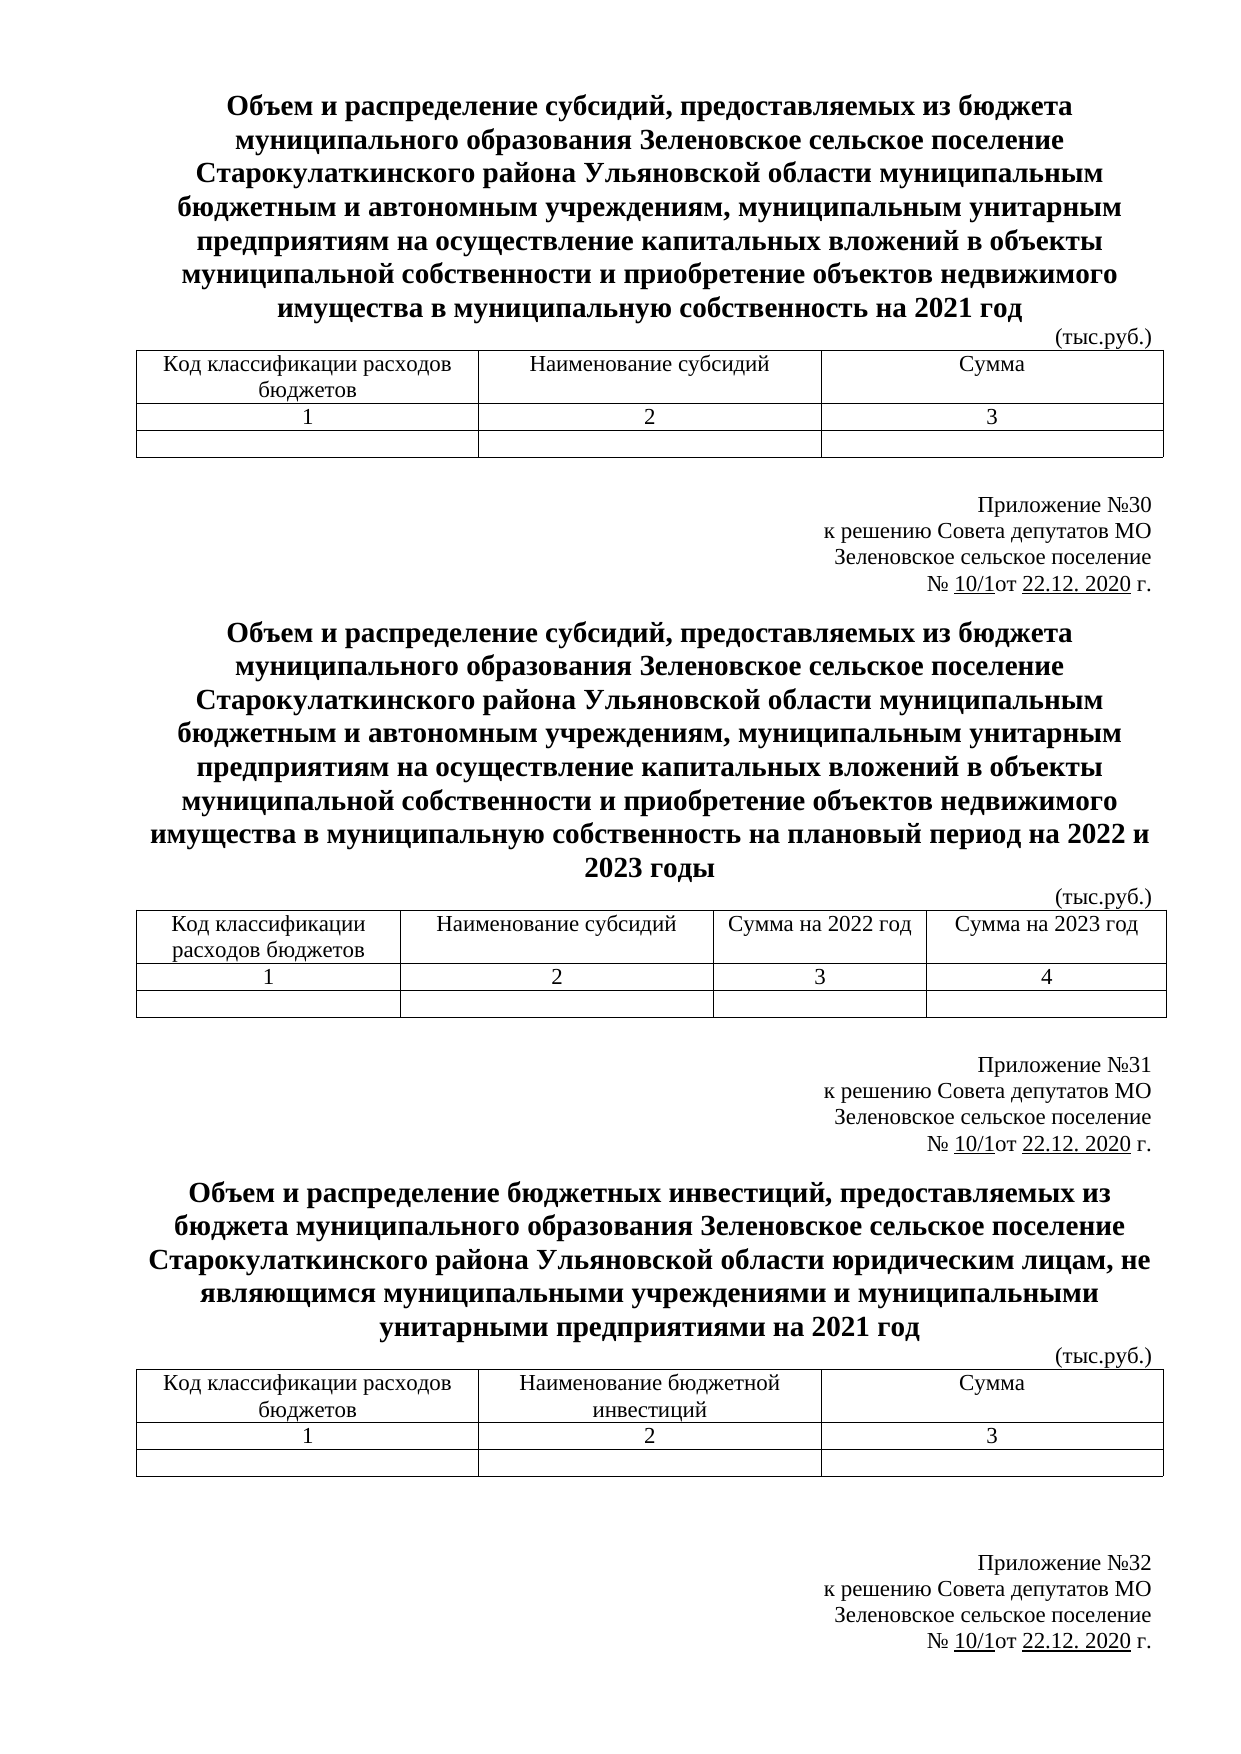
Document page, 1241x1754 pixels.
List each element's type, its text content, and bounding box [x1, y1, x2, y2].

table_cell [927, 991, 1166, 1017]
text к решению Совета депутатов МО [148, 1077, 1152, 1103]
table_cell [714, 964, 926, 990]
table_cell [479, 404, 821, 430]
text (тыс.руб.) [148, 1342, 1152, 1369]
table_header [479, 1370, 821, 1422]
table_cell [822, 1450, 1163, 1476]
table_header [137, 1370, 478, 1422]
text имущества в муниципальную собственность на 2021 год [148, 290, 1152, 323]
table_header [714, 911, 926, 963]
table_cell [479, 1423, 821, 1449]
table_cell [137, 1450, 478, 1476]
text № 10/1от 22.12. 2020 г. [148, 1628, 1152, 1654]
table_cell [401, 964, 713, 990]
text муниципальной собственности и приобретение объектов недвижимого [148, 783, 1152, 816]
text Объем и распределение бюджетных инвестиций, предоставляемых из [148, 1175, 1152, 1208]
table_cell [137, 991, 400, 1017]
text № 10/1от 22.12. 2020 г. [148, 1130, 1152, 1156]
text бюджета муниципального образования Зеленовское сельское поселение Старокулаткинского района Ульяновской области юридическим лицам, не являющимся муниципальными учреждениями и муниципальными унитарными предприятиями на 2021 год [148, 1208, 1152, 1342]
text Приложение №30 [148, 491, 1152, 517]
text к решению Совета депутатов МО [148, 517, 1152, 543]
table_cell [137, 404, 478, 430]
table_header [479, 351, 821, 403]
text Объем и распределение субсидий, предоставляемых из бюджета муниципального образования Зеленовское сельское поселение Старокулаткинского района Ульяновской области муниципальным [148, 615, 1152, 716]
text (тыс.руб.) [148, 883, 1152, 909]
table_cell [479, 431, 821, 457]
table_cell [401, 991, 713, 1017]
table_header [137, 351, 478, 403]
text предприятиям на осуществление капитальных вложений в объекты [148, 223, 1152, 256]
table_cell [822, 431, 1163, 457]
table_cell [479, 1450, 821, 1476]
text Зеленовское сельское поселение [148, 1103, 1152, 1130]
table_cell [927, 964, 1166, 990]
text бюджетным и автономным учреждениям, муниципальным унитарным [148, 716, 1152, 749]
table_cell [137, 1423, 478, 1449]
text № 10/1от 22.12. 2020 г. [148, 570, 1152, 596]
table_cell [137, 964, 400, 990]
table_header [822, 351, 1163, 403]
text (тыс.руб.) [148, 323, 1152, 350]
text имущества в муниципальную собственность на плановый период на 2022 и 2023 годы [148, 816, 1152, 883]
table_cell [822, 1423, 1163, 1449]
text к решению Совета депутатов МО [148, 1575, 1152, 1601]
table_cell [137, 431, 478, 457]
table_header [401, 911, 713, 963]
text бюджетным и автономным учреждениям, муниципальным унитарным [148, 189, 1152, 223]
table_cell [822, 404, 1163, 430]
text Приложение №31 [148, 1051, 1152, 1077]
text предприятиям на осуществление капитальных вложений в объекты [148, 749, 1152, 783]
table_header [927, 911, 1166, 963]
text муниципальной собственности и приобретение объектов недвижимого [148, 256, 1152, 290]
text Зеленовское сельское поселение [148, 1601, 1152, 1628]
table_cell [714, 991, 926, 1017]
text Объем и распределение субсидий, предоставляемых из бюджета муниципального образования Зеленовское сельское поселение Старокулаткинского района Ульяновской области муниципальным [148, 88, 1152, 189]
text Приложение №32 [148, 1548, 1152, 1575]
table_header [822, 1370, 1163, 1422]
text Зеленовское сельское поселение [148, 543, 1152, 570]
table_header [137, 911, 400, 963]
